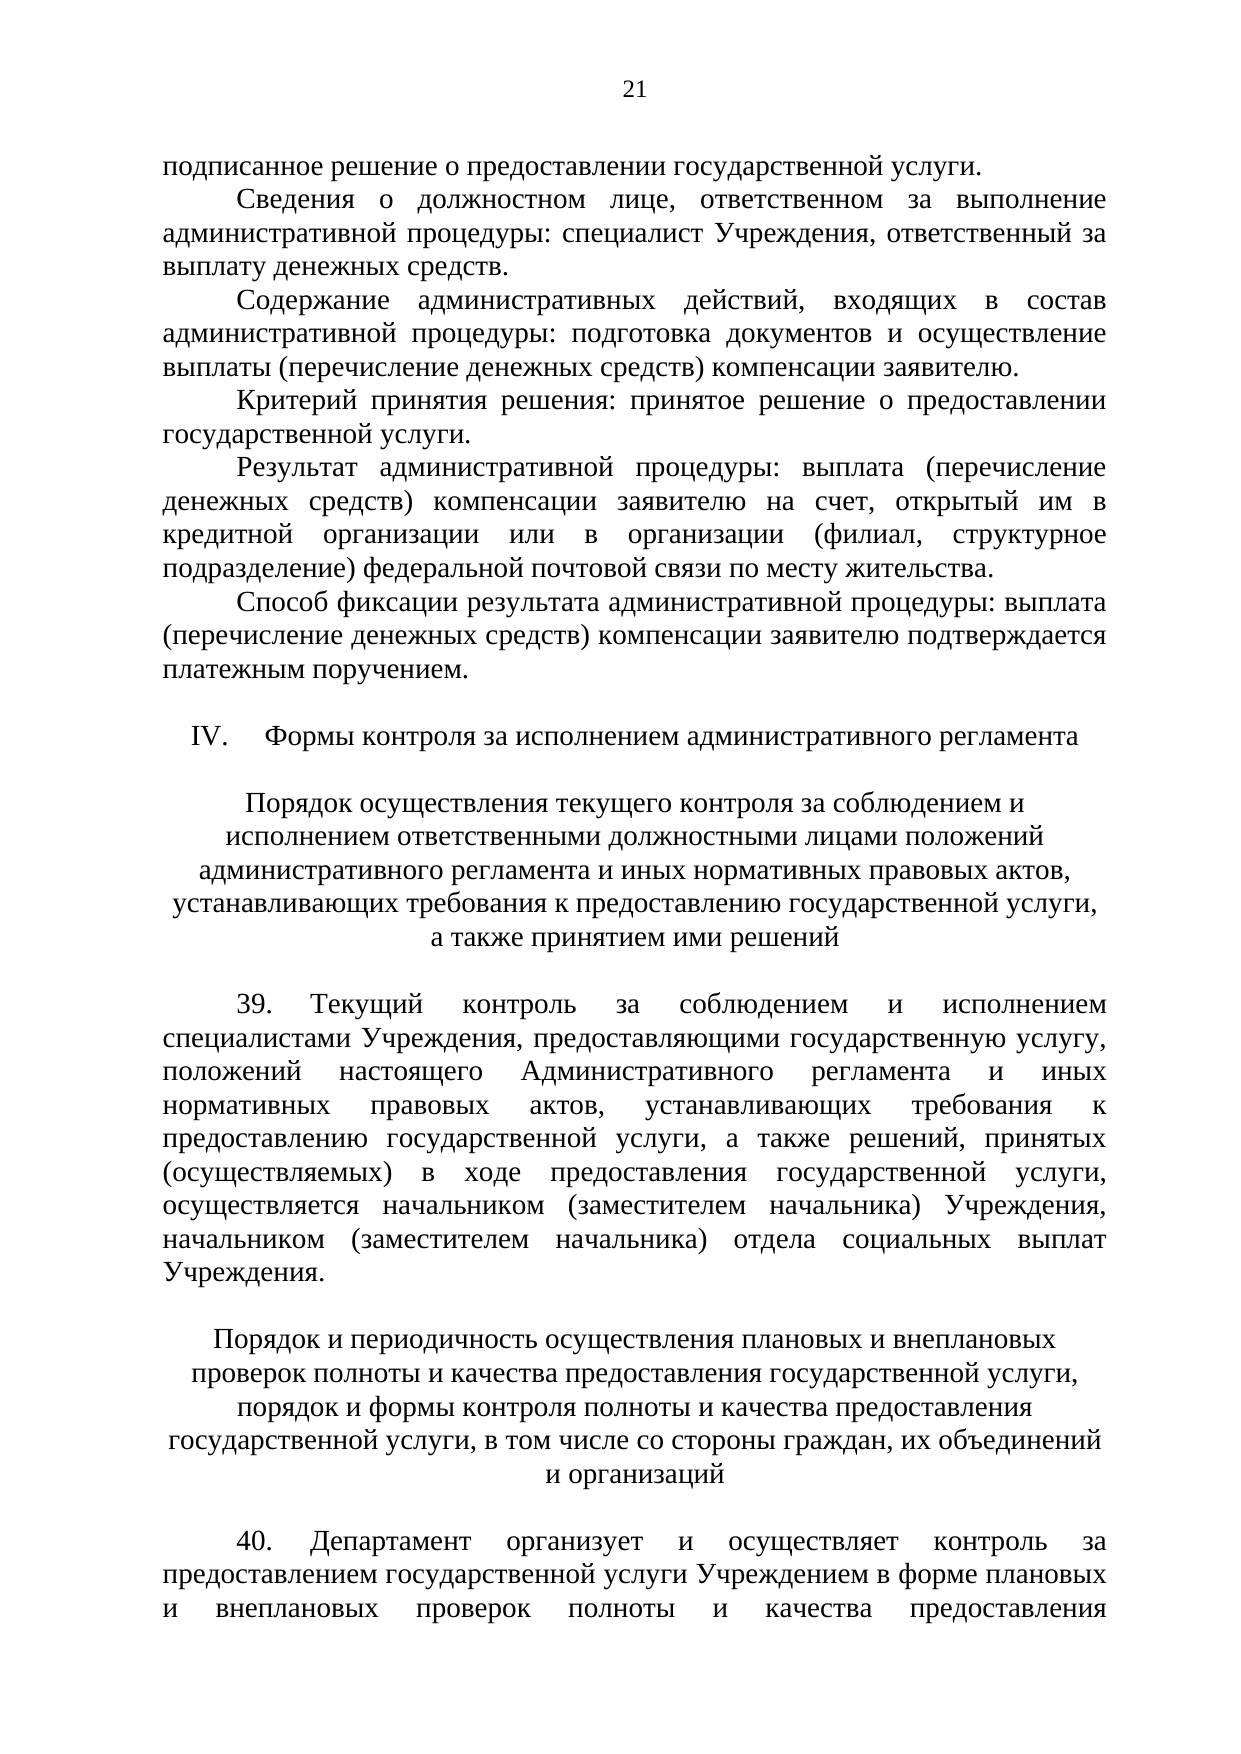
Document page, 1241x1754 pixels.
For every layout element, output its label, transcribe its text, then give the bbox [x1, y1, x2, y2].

text Способ фиксации результата административной процедуры: выплата (перечисление денежных средств) компенсации заявителю подтверждается платежным поручением. [162, 584, 1107, 684]
text Сведения о должностном лице, ответственном за выполнение административной процедуры: специалист Учреждения, ответственный за выплату денежных средств. [162, 181, 1107, 282]
text Порядок осуществления текущего контроля за соблюдением и исполнением ответственными должностными лицами положений административного регламента и иных нормативных правовых актов, устанавливающих требования к предоставлению государственной услуги, а также принятием ими решений [162, 785, 1107, 953]
text Содержание административных действий, входящих в состав административной процедуры: подготовка документов и осуществление выплаты (перечисление денежных средств) компенсации заявителю. [162, 282, 1107, 382]
text Критерий принятия решения: принятое решение о предоставлении государственной услуги. [162, 382, 1107, 449]
text 39. Текущий контроль за соблюдением и исполнением специалистами Учреждения, предоставляющими государственную услугу, положений настоящего Административного регламента и иных нормативных правовых актов, устанавливающих требования к предоставлению государственной услуги, а также решений, принятых (осуществляемых) в ходе предоставления государственной услуги, осуществляется начальником (заместителем начальника) Учреждения, начальником (заместителем начальника) отдела социальных выплат Учреждения. [162, 986, 1107, 1288]
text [162, 1523, 1107, 1623]
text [162, 148, 1107, 181]
text Результат административной процедуры: выплата (перечисление денежных средств) компенсации заявителю на счет, открытый им в кредитной организации или в организации (филиал, структурное подразделение) федеральной почтовой связи по месту жительства. [162, 449, 1107, 584]
list Формы контроля за исполнением административного регламента [162, 718, 1107, 751]
text Порядок и периодичность осуществления плановых и внеплановых проверок полноты и качества предоставления государственной услуги, порядок и формы контроля полноты и качества предоставления государственной услуги, в том числе со стороны граждан, их объединений и организаций [162, 1322, 1107, 1489]
